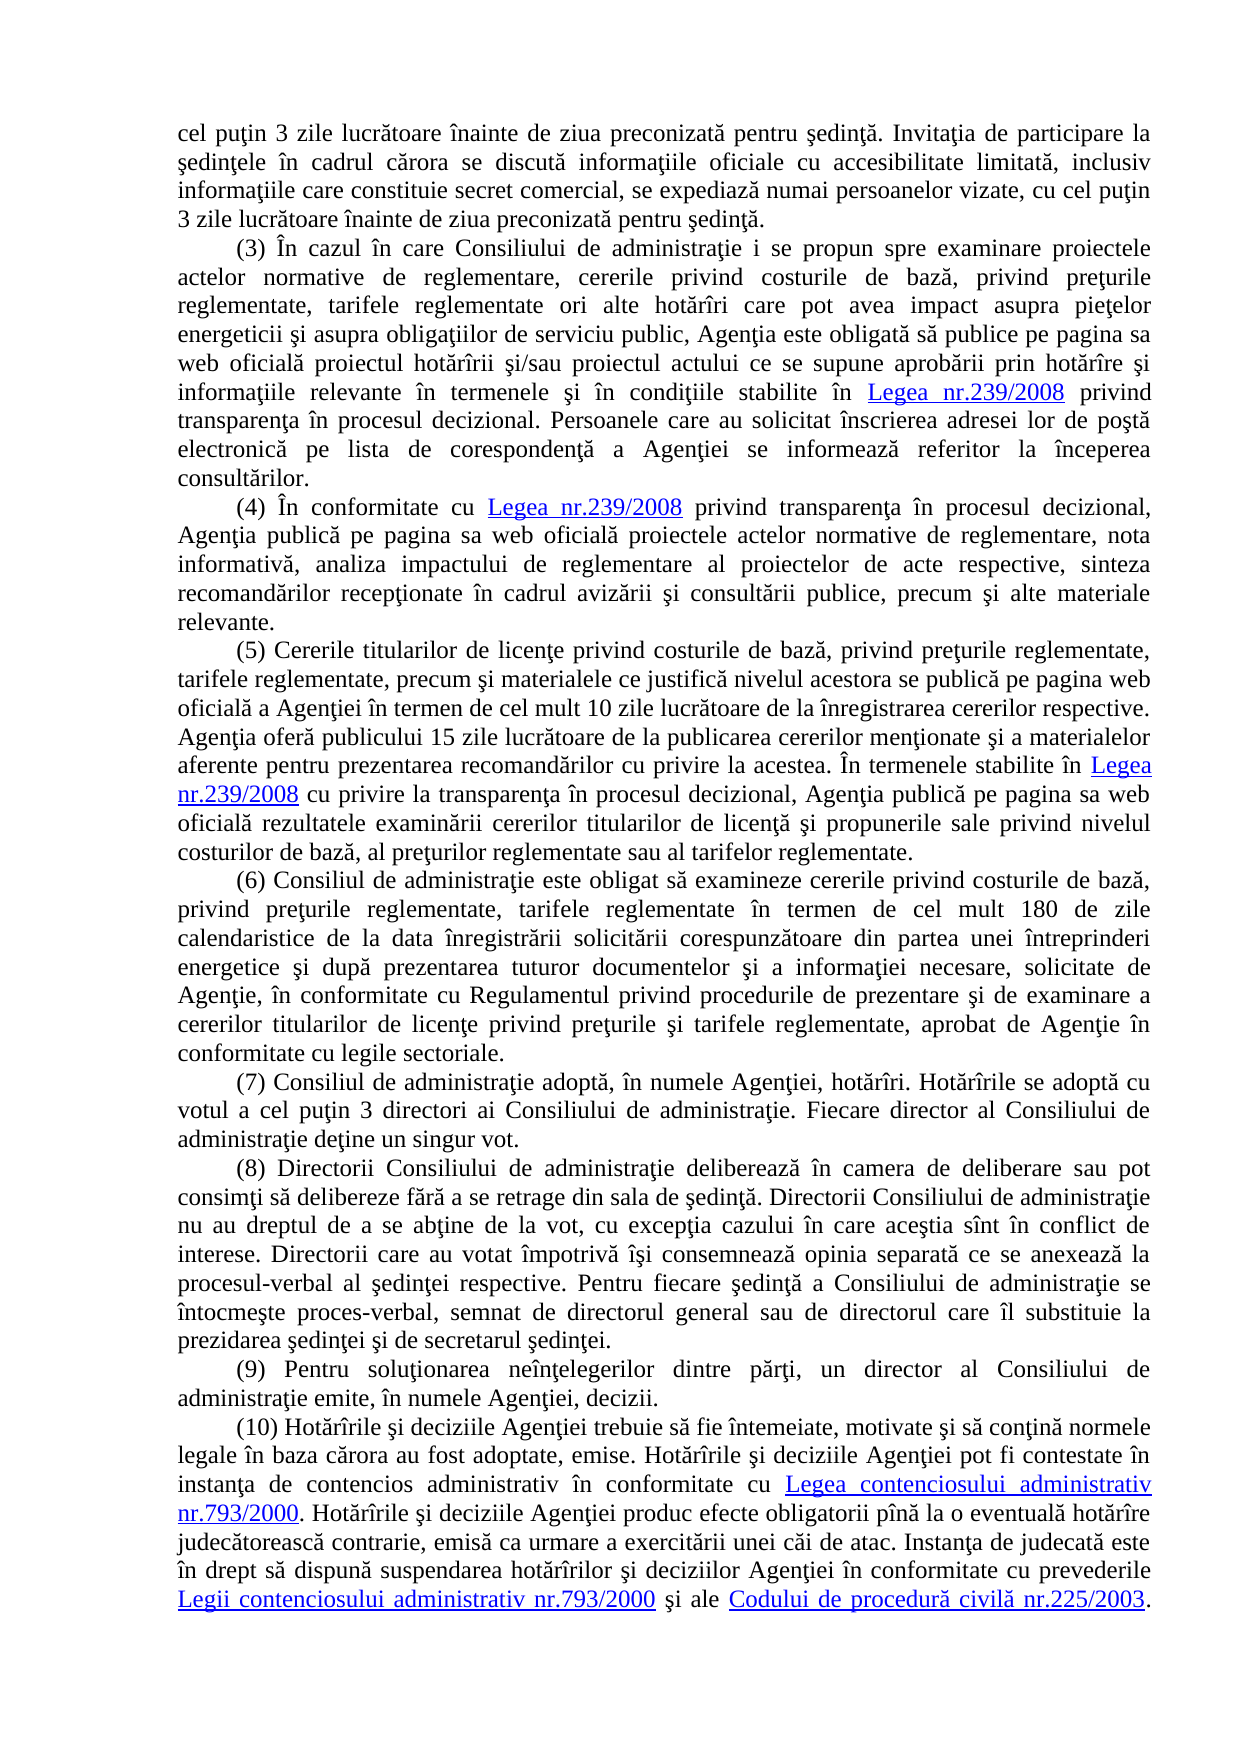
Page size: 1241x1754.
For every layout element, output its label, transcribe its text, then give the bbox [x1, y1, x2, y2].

text (7) Consiliul de administraţie adoptă, în numele Agenţiei, hotărîri. Hotărîrile se adoptă cu votul a cel puţin 3 directori ai Consiliului de administraţie. Fiecare director al Consiliului de administraţie deţine un singur vot. [177, 1067, 1152, 1153]
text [177, 1412, 1152, 1613]
text (3) În cazul în care Consiliului de administraţie i se propun spre examinare proiectele actelor normative de reglementare, cererile privind costurile de bază, privind preţurile reglementate, tarifele reglementate ori alte hotărîri care pot avea impact asupra pieţelor energeticii şi asupra obligaţiilor de serviciu public, Agenţia este obligată să publice pe pagina sa web oficială proiectul hotărîrii şi/sau proiectul actului ce se supune aprobării prin hotărîre şi informaţiile relevante în termenele şi în condiţiile stabilite în Legea nr.239/2008 privind transparenţa în procesul decizional. Persoanele care au solicitat înscrierea adresei lor de poştă electronică pe lista de corespondenţă a Agenţiei se informează referitor la începerea consultărilor. [177, 233, 1152, 492]
text (6) Consiliul de administraţie este obligat să examineze cererile privind costurile de bază, privind preţurile reglementate, tarifele reglementate în termen de cel mult 180 de zile calendaristice de la data înregistrării solicitării corespunzătoare din partea unei întreprinderi energetice şi după prezentarea tuturor documentelor şi a informaţiei necesare, solicitate de Agenţie, în conformitate cu Regulamentul privind procedurile de prezentare şi de examinare a cererilor titularilor de licenţe privind preţurile şi tarifele reglementate, aprobat de Agenţie în conformitate cu legile sectoriale. [177, 866, 1152, 1067]
text (5) Cererile titularilor de licenţe privind costurile de bază, privind preţurile reglementate, tarifele reglementate, precum şi materialele ce justifică nivelul acestora se publică pe pagina web oficială a Agenţiei în termen de cel mult 10 zile lucrătoare de la înregistrarea cererilor respective. Agenţia oferă publicului 15 zile lucrătoare de la publicarea cererilor menţionate şi a materialelor aferente pentru prezentarea recomandărilor cu privire la acestea. În termenele stabilite în Legea nr.239/2008 cu privire la transparenţa în procesul decizional, Agenţia publică pe pagina sa web oficială rezultatele examinării cererilor titularilor de licenţă şi propunerile sale privind nivelul costurilor de bază, al preţurilor reglementate sau al tarifelor reglementate. [177, 636, 1152, 866]
text (8) Directorii Consiliului de administraţie deliberează în camera de deliberare sau pot consimţi să delibereze fără a se retrage din sala de şedinţă. Directorii Consiliului de administraţie nu au dreptul de a se abţine de la vot, cu excepţia cazului în care aceştia sînt în conflict de interese. Directorii care au votat împotrivă îşi consemnează opinia separată ce se anexează la procesul-verbal al şedinţei respective. Pentru fiecare şedinţă a Consiliului de administraţie se întocmeşte proces-verbal, semnat de directorul general sau de directorul care îl substituie la prezidarea şedinţei şi de secretarul şedinţei. [177, 1153, 1152, 1354]
text (9) Pentru soluţionarea neînţelegerilor dintre părţi, un director al Consiliului de administraţie emite, în numele Agenţiei, decizii. [177, 1354, 1152, 1412]
text (4) În conformitate cu Legea nr.239/2008 privind transparenţa în procesul decizional, Agenţia publică pe pagina sa web oficială proiectele actelor normative de reglementare, nota informativă, analiza impactului de reglementare al proiectelor de acte respective, sinteza recomandărilor recepţionate în cadrul avizării şi consultării publice, precum şi alte materiale relevante. [177, 492, 1152, 636]
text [177, 118, 1152, 233]
